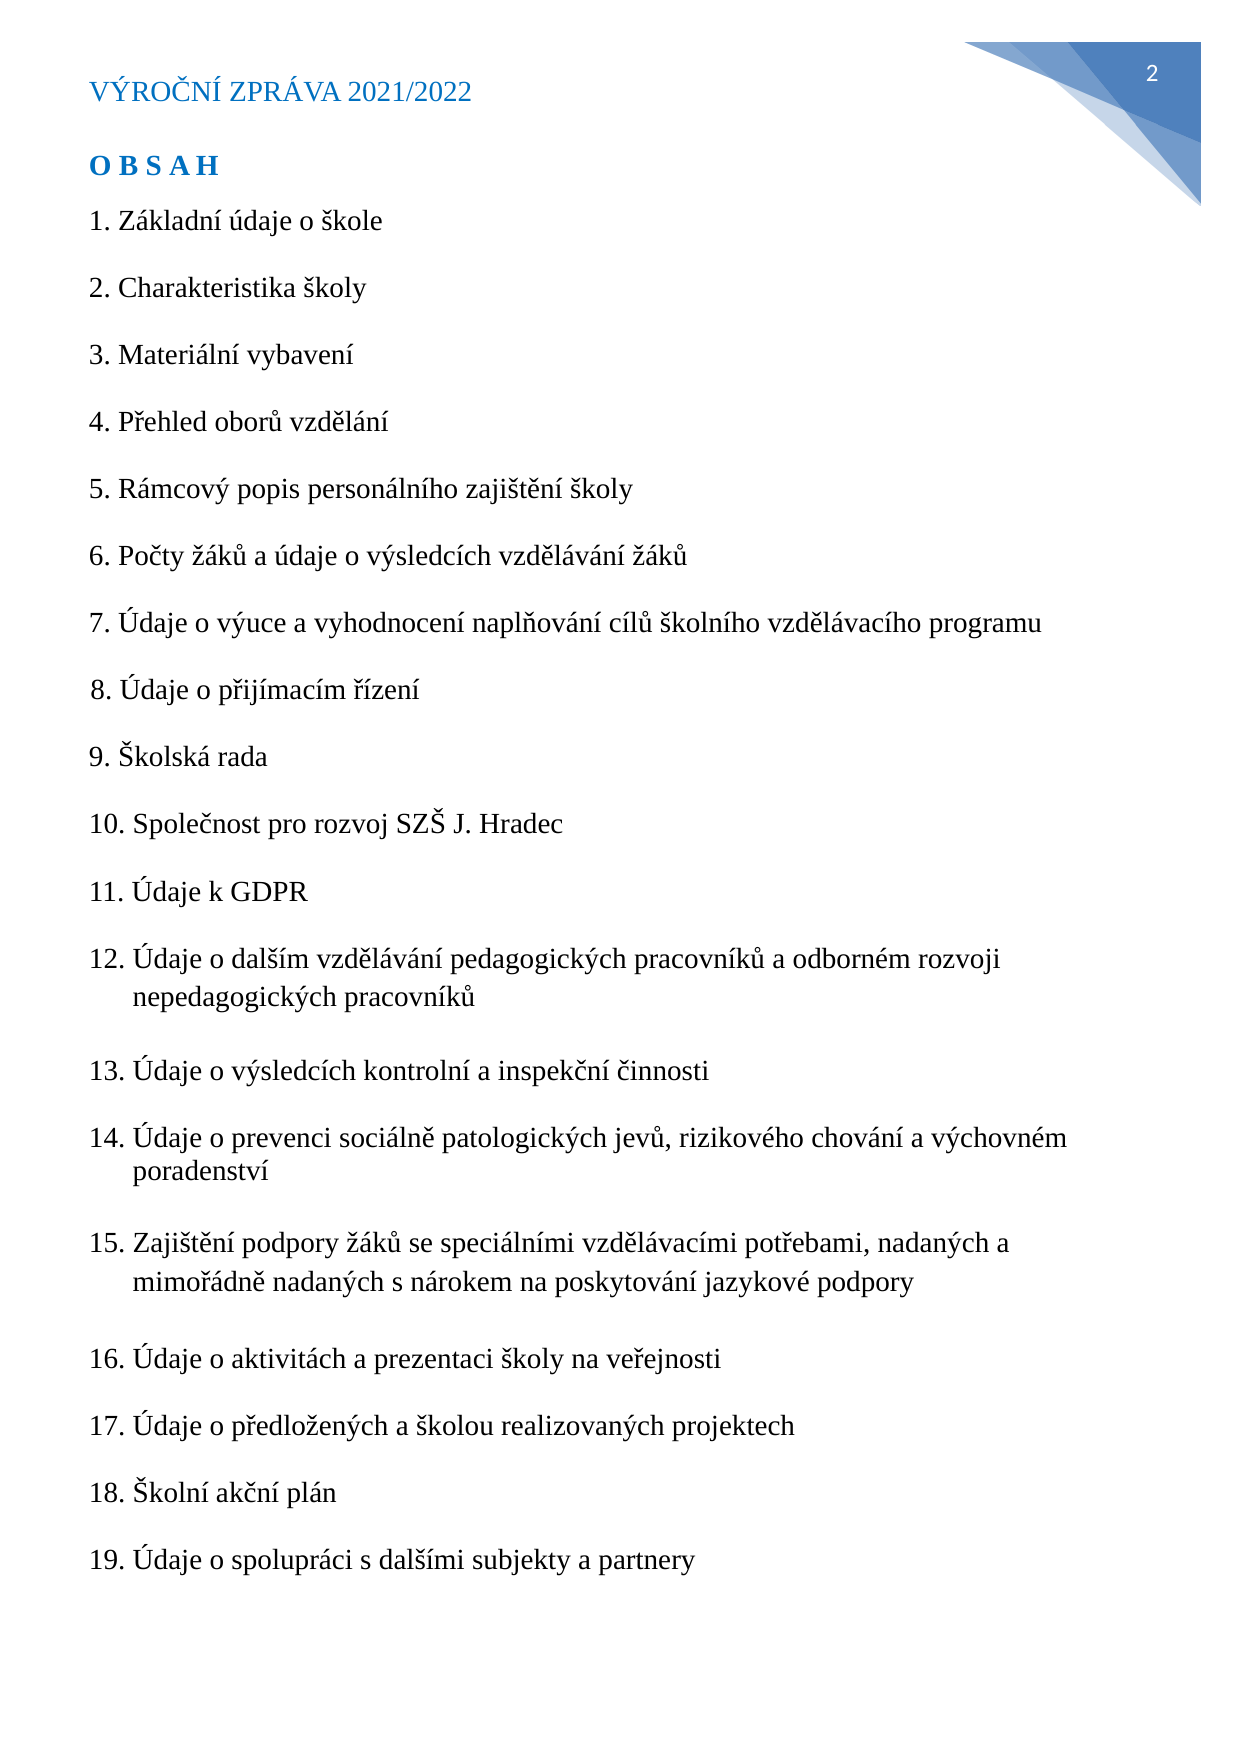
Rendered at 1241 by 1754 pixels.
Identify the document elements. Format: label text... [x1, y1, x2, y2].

text 7. Údaje o výuce a vyhodnocení naplňování cílů školního vzdělávacího programu [89, 605, 1092, 639]
text 15. Zajištění podpory žáků se speciálními vzdělávacími potřebami, nadaných a [89, 1226, 1092, 1259]
text poradenství [89, 1153, 1092, 1187]
text 17. Údaje o předložených a školou realizovaných projektech [89, 1408, 1092, 1442]
text 9. Školská rada [89, 739, 1092, 773]
text 19. Údaje o spolupráci s dalšími subjekty a partnery [89, 1542, 1092, 1576]
text 16. Údaje o aktivitách a prezentaci školy na veřejnosti [89, 1341, 1092, 1375]
text 5. Rámcový popis personálního zajištění školy [89, 471, 1092, 505]
picture [963, 42, 1201, 206]
text 11. Údaje k GDPR [89, 874, 1092, 907]
text 1. Základní údaje o škole [89, 203, 1092, 236]
text 18. Školní akční plán [89, 1475, 1092, 1509]
text 8. Údaje o přijímacím řízení [90, 672, 1092, 706]
text 14. Údaje o prevenci sociálně patologických jevů, rizikového chování a výchovném [89, 1120, 1092, 1153]
text 10. Společnost pro rozvoj SZŠ J. Hradec [89, 807, 1092, 840]
text 3. Materiální vybavení [89, 337, 1092, 371]
text 13. Údaje o výsledcích kontrolní a inspekční činnosti [89, 1053, 1092, 1086]
text 2. Charakteristika školy [89, 270, 1092, 303]
text nepedagogických pracovníků [89, 979, 1092, 1013]
text 4. Přehled oborů vzdělání [89, 404, 1092, 438]
text 6. Počty žáků a údaje o výsledcích vzdělávání žáků [89, 538, 1092, 572]
text O B S A H [89, 148, 1092, 181]
text mimořádně nadaných s nárokem na poskytování jazykové podpory [89, 1264, 1092, 1298]
text 12. Údaje o dalším vzdělávání pedagogických pracovníků a odborném rozvoji [89, 941, 1092, 974]
